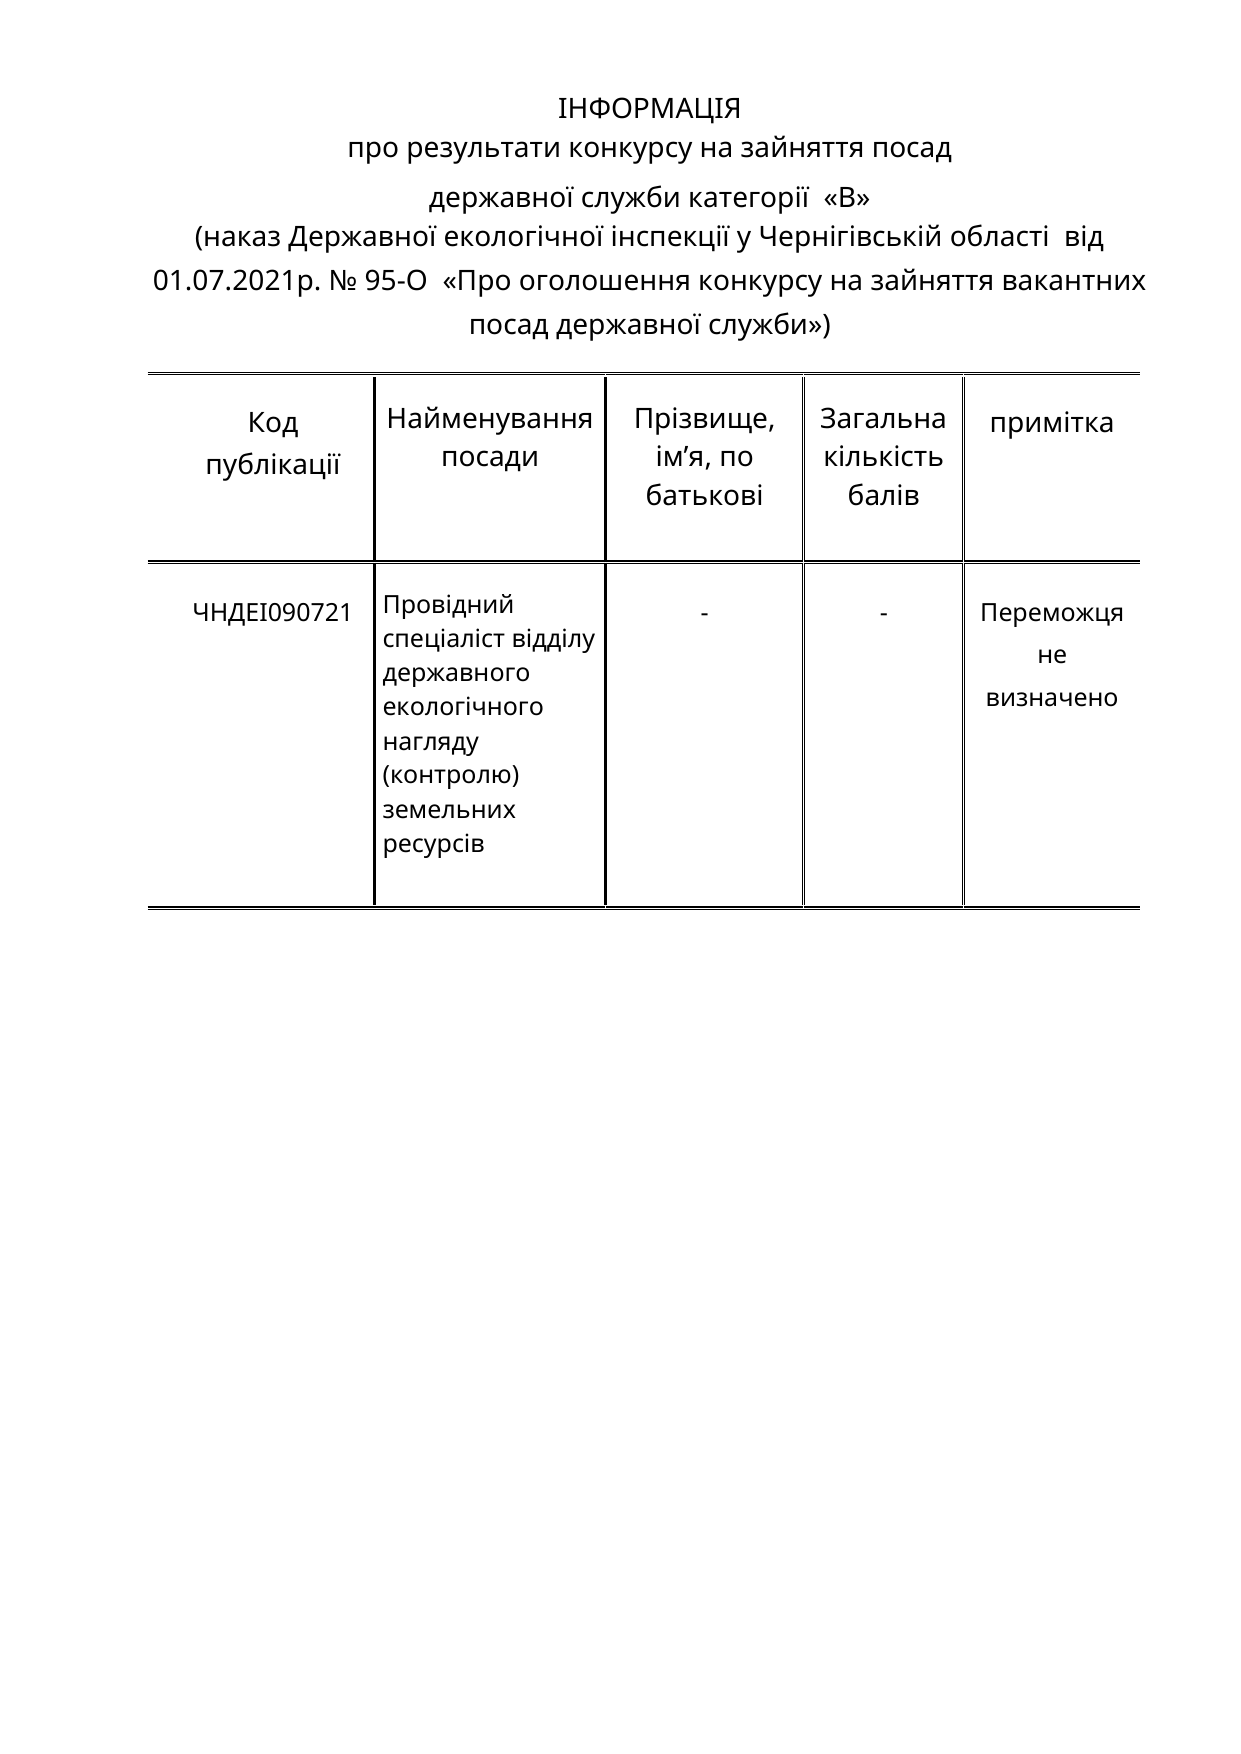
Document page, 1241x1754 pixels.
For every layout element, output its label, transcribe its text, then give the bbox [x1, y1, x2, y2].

table_header Прізвище, ім’я, по батькові [605, 375, 803, 560]
table_header Код публікації [148, 375, 374, 560]
text ІНФОРМАЦІЯ [148, 88, 1152, 127]
text державної служби категорії «В» [148, 178, 1152, 216]
table_header примітка [964, 375, 1140, 560]
text (наказ Державної екологічної інспекції у Чернігівській області від 01.07.2021р. № 95-О «Про оголошення конкурсу на зайняття вакантних посад державної служби») [148, 216, 1152, 342]
text про результати конкурсу на зайняття посад [148, 127, 1152, 165]
table_cell Переможця не визначено [964, 564, 1140, 906]
table_cell - [605, 564, 803, 906]
table_header Загальна кількість балів [804, 375, 963, 560]
table_header Найменування посади [374, 375, 605, 560]
table_cell - [804, 564, 963, 906]
table_cell Провідний спеціаліст відділу державного екологічного нагляду (контролю) земельних ресурсів [374, 564, 605, 906]
table_cell ЧНДЕІ090721 [148, 564, 374, 906]
